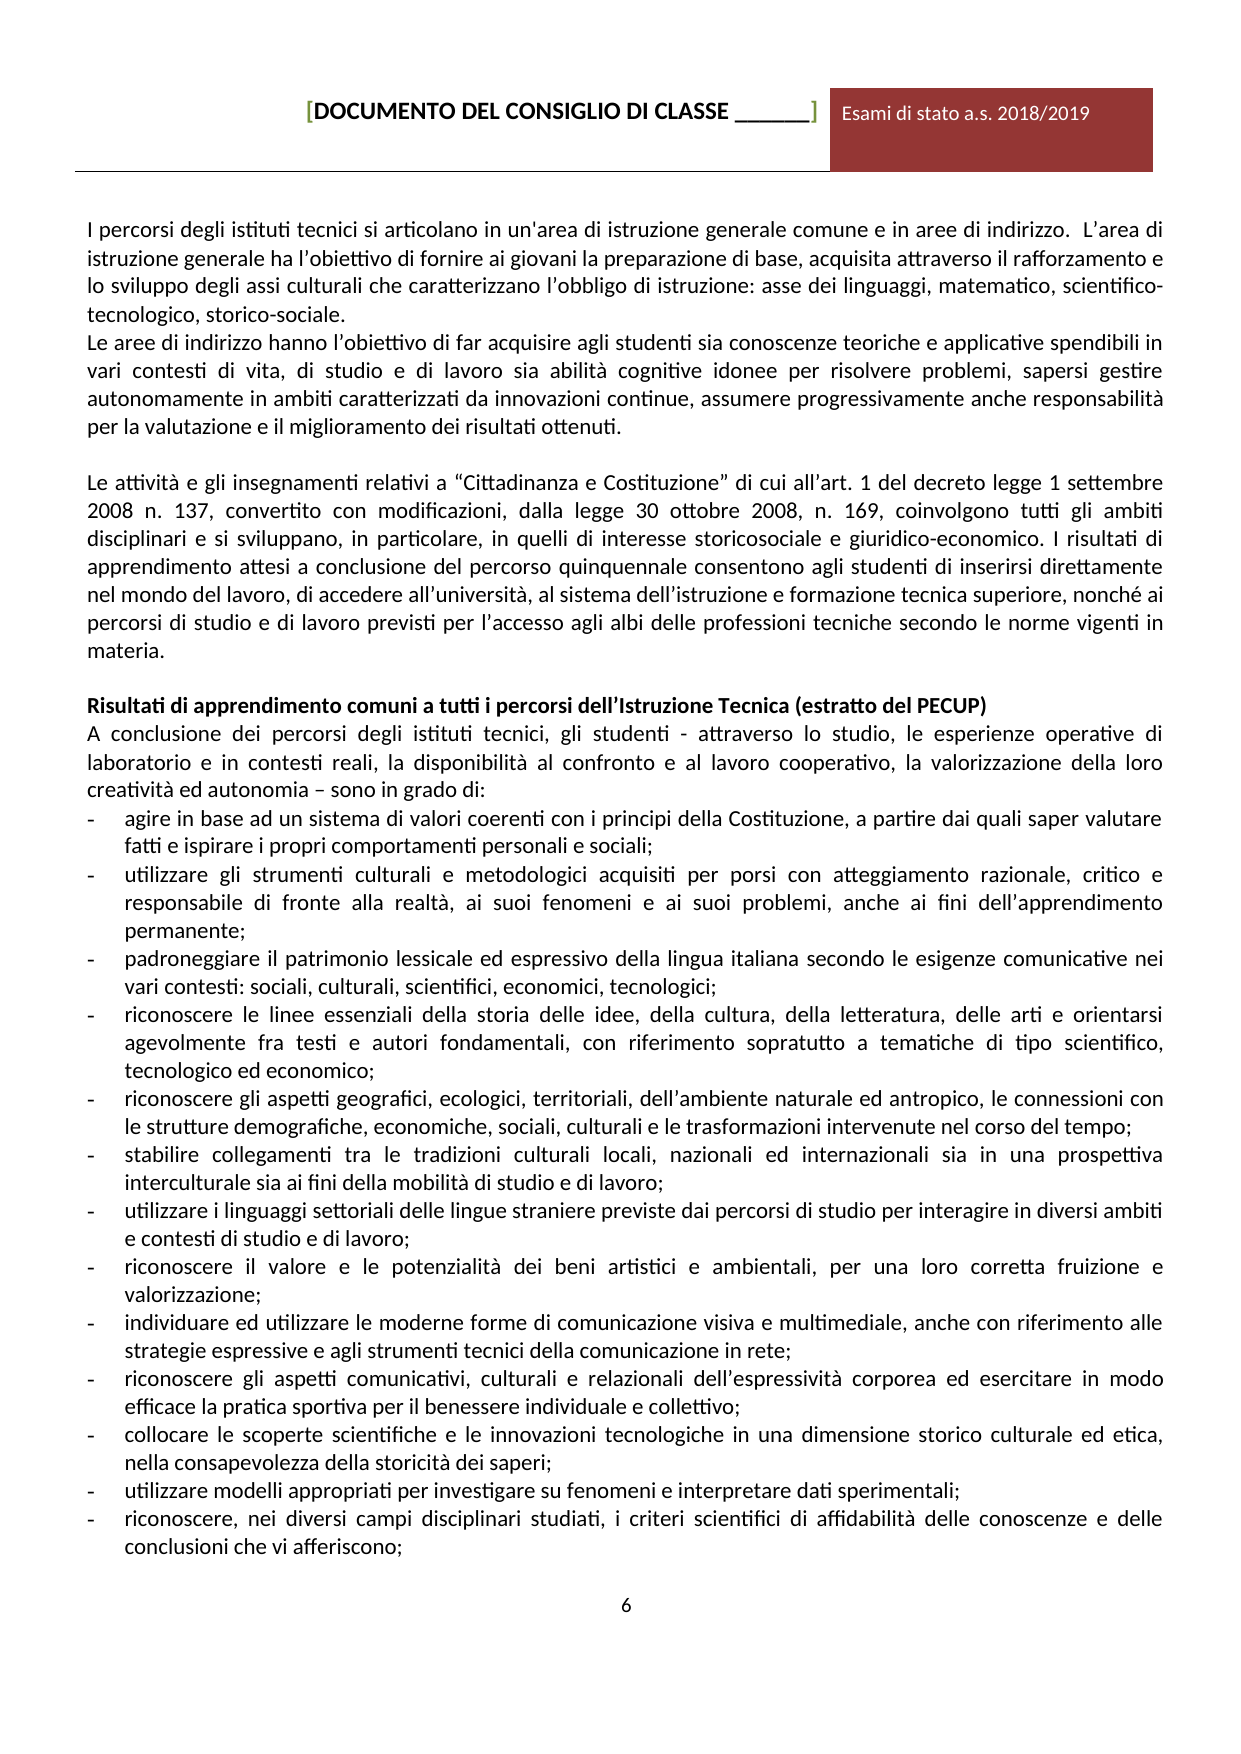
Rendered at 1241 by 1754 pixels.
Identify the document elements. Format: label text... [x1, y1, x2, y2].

list individuare ed utilizzare le moderne forme di comunicazione visiva e multimediale, anche con riferimento alle strategie espressive e agli strumenti tecnici della comunicazione in rete; [87, 1308, 1165, 1364]
list stabilire collegamenti tra le tradizioni culturali locali, nazionali ed internazionali sia in una prospettiva interculturale sia ai fini della mobilità di studio e di lavoro; [87, 1140, 1165, 1196]
list utilizzare modelli appropriati per investigare su fenomeni e interpretare dati sperimentali; [87, 1476, 1165, 1504]
list riconoscere il valore e le potenzialità dei beni artistici e ambientali, per una loro corretta fruizione e valorizzazione; [87, 1252, 1165, 1308]
text Risultati di apprendimento comuni a tutti i percorsi dell’Istruzione Tecnica (estratto del PECUP) [87, 692, 1165, 719]
list padroneggiare il patrimonio lessicale ed espressivo della lingua italiana secondo le esigenze comunicative nei vari contesti: sociali, culturali, scientifici, economici, tecnologici; [87, 944, 1165, 1000]
list riconoscere gli aspetti comunicativi, culturali e relazionali dell’espressività corporea ed esercitare in modo efficace la pratica sportiva per il benessere individuale e collettivo; [87, 1364, 1165, 1420]
list riconoscere gli aspetti geografici, ecologici, territoriali, dell’ambiente naturale ed antropico, le connessioni con le strutture demografiche, economiche, sociali, culturali e le trasformazioni intervenute nel corso del tempo; [87, 1084, 1165, 1140]
text A conclusione dei percorsi degli istituti tecnici, gli studenti - attraverso lo studio, le esperienze operative di laboratorio e in contesti reali, la disponibilità al confronto e al lavoro cooperativo, la valorizzazione della loro creatività ed autonomia – sono in grado di: [87, 719, 1165, 804]
list agire in base ad un sistema di valori coerenti con i principi della Costituzione, a partire dai quali saper valutare fatti e ispirare i propri comportamenti personali e sociali; [87, 804, 1165, 860]
text Le attività e gli insegnamenti relativi a “Cittadinanza e Costituzione” di cui all’art. 1 del decreto legge 1 settembre 2008 n. 137, convertito con modificazioni, dalla legge 30 ottobre 2008, n. 169, coinvolgono tutti gli ambiti disciplinari e si sviluppano, in particolare, in quelli di interesse storicosociale e giuridico-economico. I risultati di apprendimento attesi a conclusione del percorso quinquennale consentono agli studenti di inserirsi direttamente nel mondo del lavoro, di accedere all’università, al sistema dell’istruzione e formazione tecnica superiore, nonché ai percorsi di studio e di lavoro previsti per l’accesso agli albi delle professioni tecniche secondo le norme vigenti in materia. [87, 468, 1165, 664]
list collocare le scoperte scientifiche e le innovazioni tecnologiche in una dimensione storico culturale ed etica, nella consapevolezza della storicità dei saperi; [87, 1420, 1165, 1476]
list utilizzare gli strumenti culturali e metodologici acquisiti per porsi con atteggiamento razionale, critico e responsabile di fronte alla realtà, ai suoi fenomeni e ai suoi problemi, anche ai fini dell’apprendimento permanente; [87, 860, 1165, 944]
text Le aree di indirizzo hanno l’obiettivo di far acquisire agli studenti sia conoscenze teoriche e applicative spendibili in vari contesti di vita, di studio e di lavoro sia abilità cognitive idonee per risolvere problemi, sapersi gestire autonomamente in ambiti caratterizzati da innovazioni continue, assumere progressivamente anche responsabilità per la valutazione e il miglioramento dei risultati ottenuti. [87, 328, 1165, 440]
list utilizzare i linguaggi settoriali delle lingue straniere previste dai percorsi di studio per interagire in diversi ambiti e contesti di studio e di lavoro; [87, 1196, 1165, 1252]
list riconoscere le linee essenziali della storia delle idee, della cultura, della letteratura, delle arti e orientarsi agevolmente fra testi e autori fondamentali, con riferimento sopratutto a tematiche di tipo scientifico, tecnologico ed economico; [87, 1000, 1165, 1084]
list riconoscere, nei diversi campi disciplinari studiati, i criteri scientifici di affidabilità delle conoscenze e delle conclusioni che vi afferiscono; [87, 1504, 1165, 1560]
text I percorsi degli istituti tecnici si articolano in un'area di istruzione generale comune e in aree di indirizzo. L’area di istruzione generale ha l’obiettivo di fornire ai giovani la preparazione di base, acquisita attraverso il rafforzamento e lo sviluppo degli assi culturali che caratterizzano l’obbligo di istruzione: asse dei linguaggi, matematico, scientifico-tecnologico, storico-sociale. [87, 216, 1165, 328]
